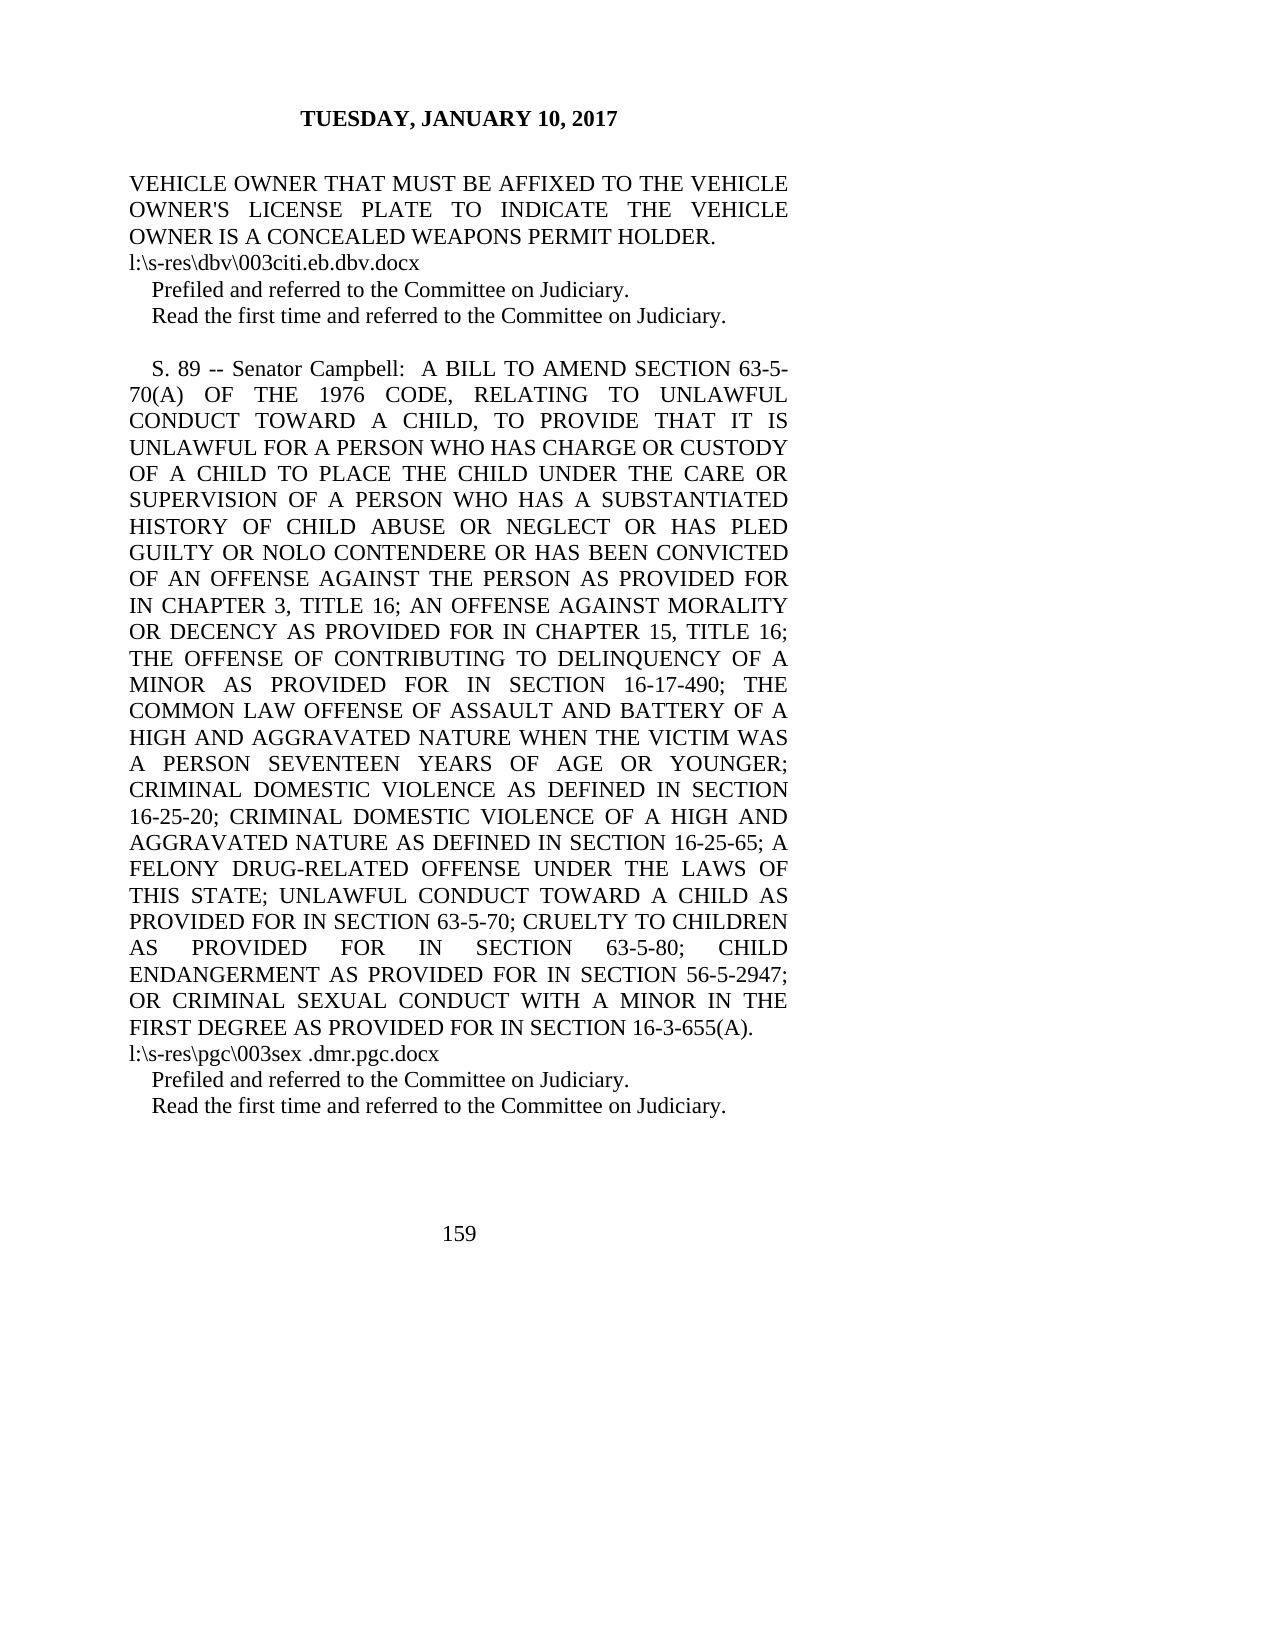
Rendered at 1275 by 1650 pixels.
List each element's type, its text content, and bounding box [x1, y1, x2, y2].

text Prefiled and referred to the Committee on Judiciary. [129, 1066, 789, 1093]
text Prefiled and referred to the Committee on Judiciary. [129, 276, 789, 302]
text l:\s-res\pgc\003sex .dmr.pgc.docx [129, 1040, 789, 1066]
text Read the first time and referred to the Committee on Judiciary. [129, 1093, 789, 1119]
text l:\s-res\dbv\003citi.eb.dbv.docx [129, 249, 789, 276]
text S. 89 -- Senator Campbell: A BILL TO AMEND SECTION 63-5-70(A) OF THE 1976 CODE, RELATING TO UNLAWFUL CONDUCT TOWARD A CHILD, TO PROVIDE THAT IT IS UNLAWFUL FOR A PERSON WHO HAS CHARGE OR CUSTODY OF A CHILD TO PLACE THE CHILD UNDER THE CARE OR SUPERVISION OF A PERSON WHO HAS A SUBSTANTIATED HISTORY OF CHILD ABUSE OR NEGLECT OR HAS PLED GUILTY OR NOLO CONTENDERE OR HAS BEEN CONVICTED OF AN OFFENSE AGAINST THE PERSON AS PROVIDED FOR IN CHAPTER 3, TITLE 16; AN OFFENSE AGAINST MORALITY OR DECENCY AS PROVIDED FOR IN CHAPTER 15, TITLE 16; THE OFFENSE OF CONTRIBUTING TO DELINQUENCY OF A MINOR AS PROVIDED FOR IN SECTION 16-17-490; THE COMMON LAW OFFENSE OF ASSAULT AND BATTERY OF A HIGH AND AGGRAVATED NATURE WHEN THE VICTIM WAS A PERSON SEVENTEEN YEARS OF AGE OR YOUNGER; CRIMINAL DOMESTIC VIOLENCE AS DEFINED IN SECTION 16-25-20; CRIMINAL DOMESTIC VIOLENCE OF A HIGH AND AGGRAVATED NATURE AS DEFINED IN SECTION 16-25-65; A FELONY DRUG-RELATED OFFENSE UNDER THE LAWS OF THIS STATE; UNLAWFUL CONDUCT TOWARD A CHILD AS PROVIDED FOR IN SECTION 63-5-70; CRUELTY TO CHILDREN AS PROVIDED FOR IN SECTION 63-5-80; CHILD ENDANGERMENT AS PROVIDED FOR IN SECTION 56-5-2947; OR CRIMINAL SEXUAL CONDUCT WITH A MINOR IN THE FIRST DEGREE AS PROVIDED FOR IN SECTION 16-3-655(A). [129, 355, 789, 1040]
text Read the first time and referred to the Committee on Judiciary. [129, 302, 789, 328]
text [129, 170, 789, 249]
